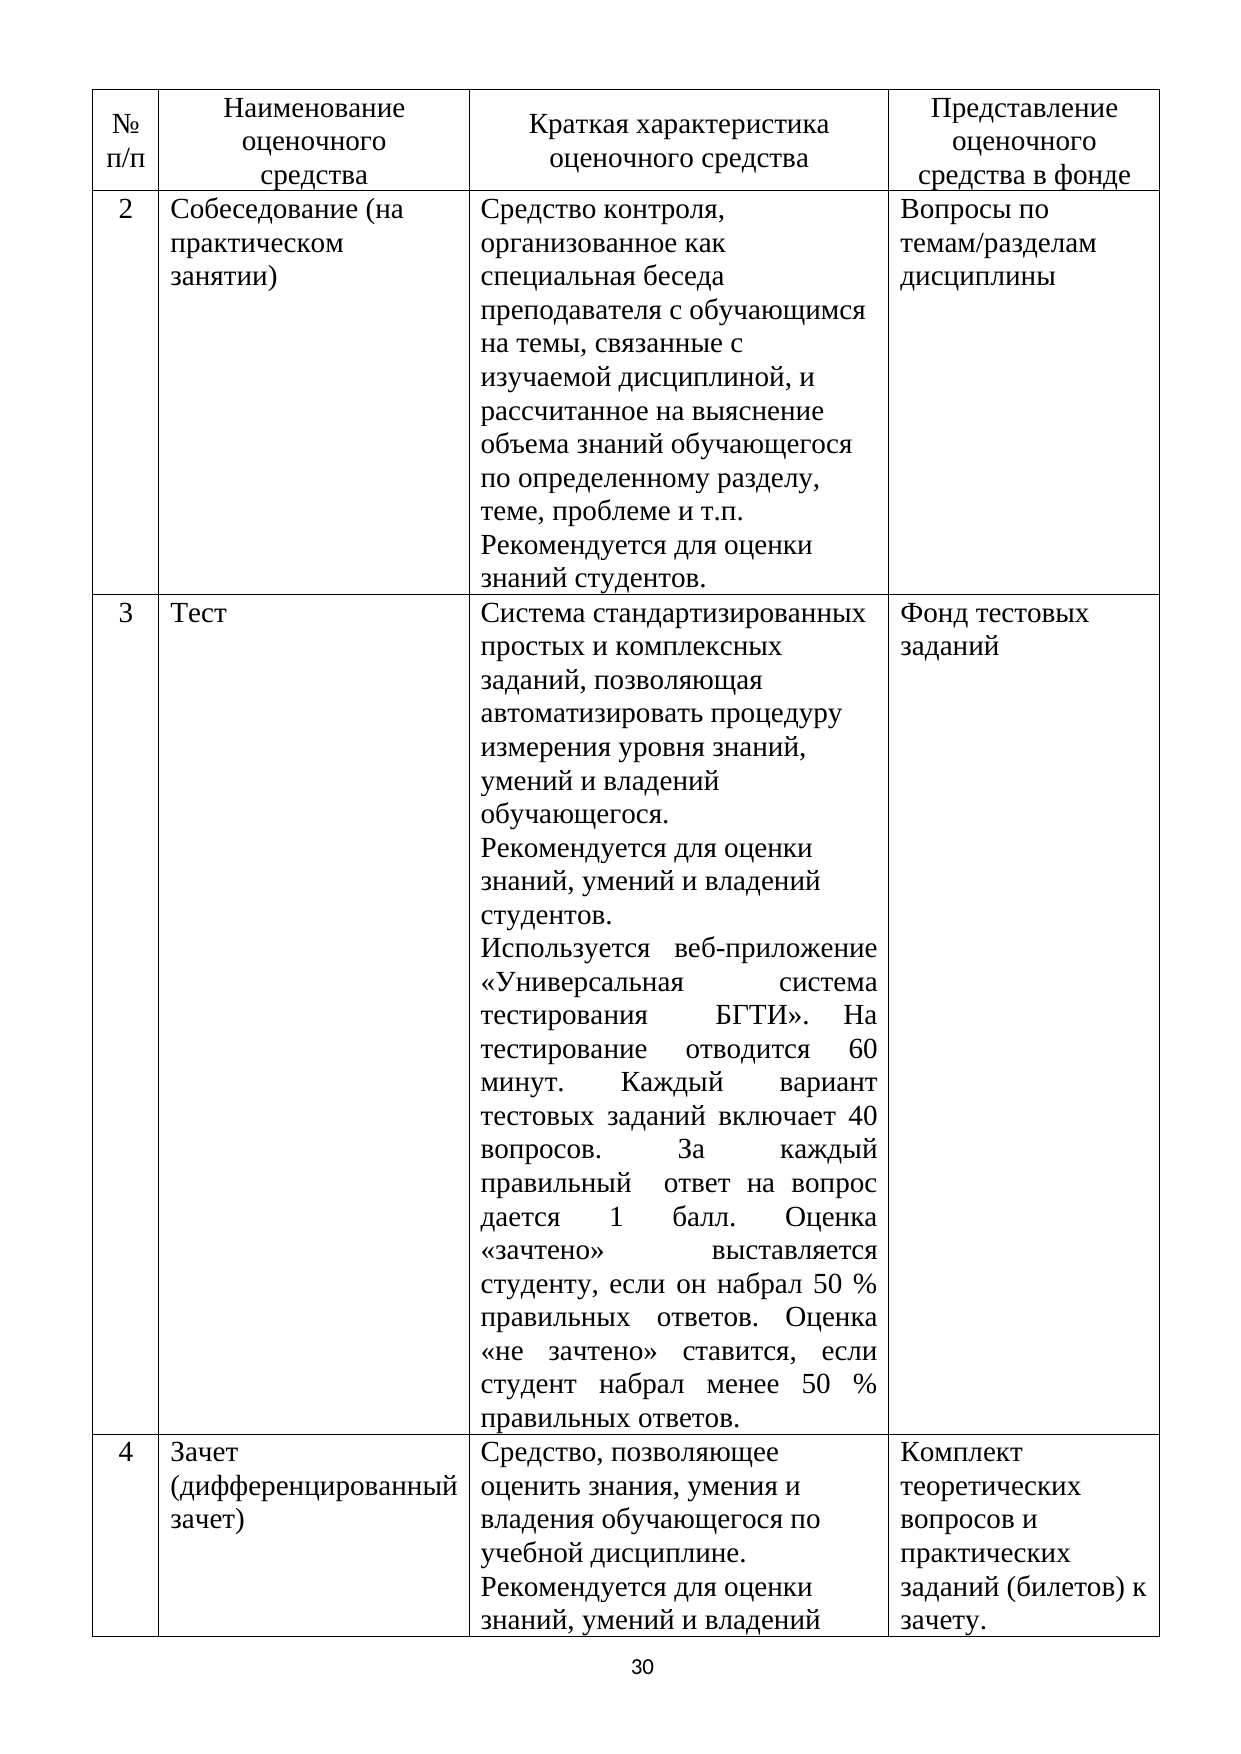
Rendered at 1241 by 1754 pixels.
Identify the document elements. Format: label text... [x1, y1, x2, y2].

table_cell Комплект теоретических вопросов и практических заданий (билетов) к зачету. [987, 1435, 1159, 1636]
table_cell Собеседование (на практическом занятии) [159, 191, 469, 594]
table_cell Средство контроля, организованное как специальная беседа преподавателя с обучающимся на темы, связанные с изучаемой дисциплиной, и рассчитанное на выяснение объема знаний обучающегося по определенному разделу, теме, проблеме и т.п. Рекомендуется для оценки знаний студентов. [470, 191, 888, 594]
table_header Наименование оценочного средства [368, 90, 469, 190]
table_cell Система стандартизированных простых и комплексных заданий, позволяющая автоматизировать процедуру измерения уровня знаний, умений и владений обучающегося. Рекомендуется для оценки знаний, умений и владений студентов. Используется веб-приложение «Универсальная система тестирования БГТИ». На тестирование отводится 60 минут. Каждый вариант тестовых заданий включает 40 вопросов. За каждый правильный ответ на вопрос дается 1 балл. Оценка «зачтено» выставляется студенту, если он набрал 50 % правильных ответов. Оценка «не зачтено» ставится, если студент набрал менее 50 % правильных ответов. [470, 595, 888, 1433]
table_header Наименование оценочного средства [159, 90, 260, 190]
table_header Представление оценочного средства в фонде [1097, 90, 1159, 190]
table_cell Тест [159, 595, 469, 1433]
table_header Краткая характеристика оценочного средства [470, 90, 888, 190]
table_cell Фонд тестовых заданий [889, 595, 1159, 1433]
table_cell 3 [93, 595, 158, 1433]
table_cell 4 [93, 1435, 158, 1636]
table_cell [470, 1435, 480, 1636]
table_header № п/п [93, 90, 158, 190]
table_cell 2 [93, 191, 158, 594]
table_cell Вопросы по темам/разделам дисциплины [889, 191, 1159, 594]
table_header Представление оценочного средства в фонде [889, 90, 952, 190]
table_cell Зачет (дифференцированный зачет) [159, 1435, 469, 1636]
